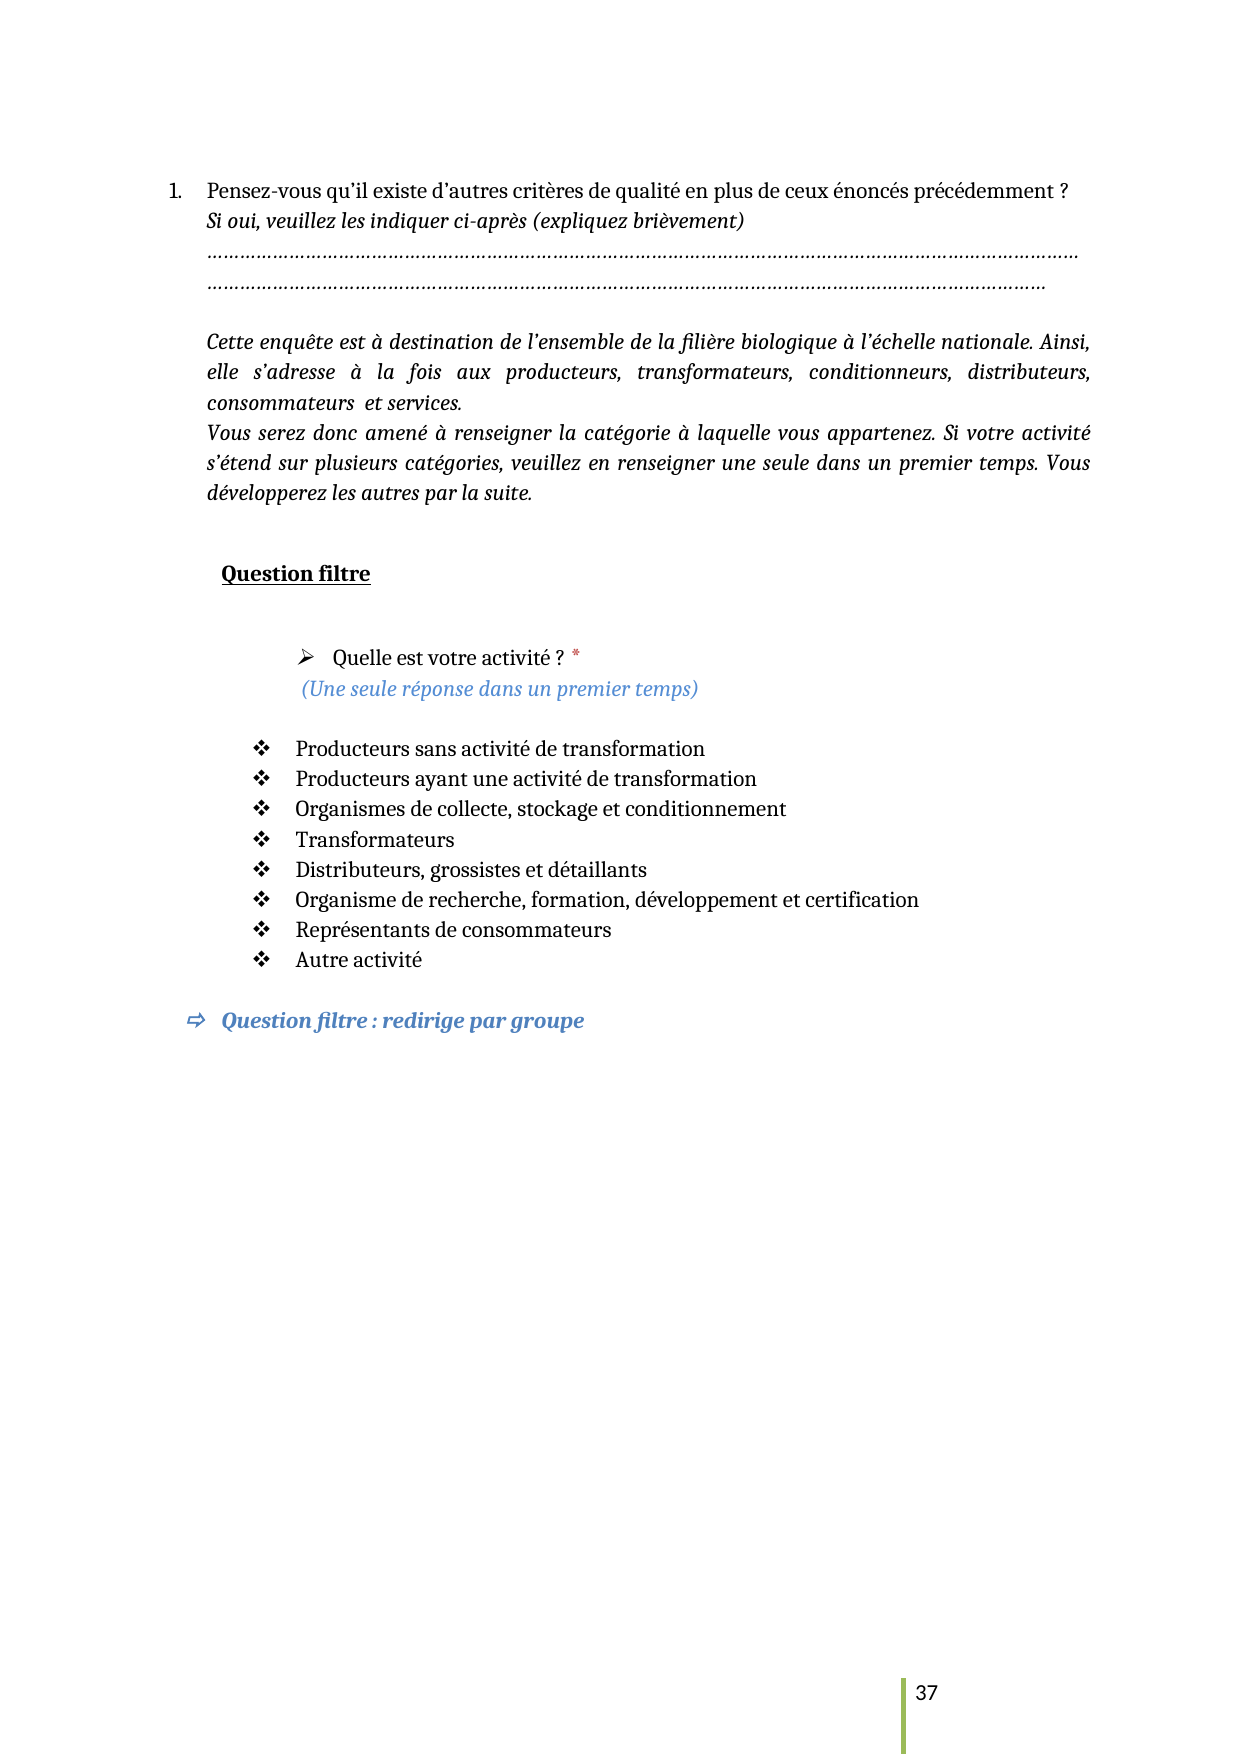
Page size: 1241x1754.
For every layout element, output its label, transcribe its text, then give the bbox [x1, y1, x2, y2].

list Représentants de consommateurs [251, 917, 1093, 943]
list Organismes de collecte, stockage et conditionnement [251, 796, 1093, 823]
text Si oui, veuillez les indiquer ci-après (expliquez brièvement) [207, 208, 1093, 234]
list Pensez-vous qu’il existe d’autres critères de qualité en plus de ceux énoncés précédemment ? [169, 178, 1093, 204]
list Organisme de recherche, formation, développement et certification [251, 887, 1093, 913]
list Transformateurs [251, 826, 1093, 853]
list Quelle est votre activité ? * [295, 642, 1093, 671]
text Vous serez donc amené à renseigner la catégorie à laquelle vous appartenez. Si votre activité s’étend sur plusieurs catégories, veuillez en renseigner une seule dans un premier temps. Vous développerez les autres par la suite. [207, 419, 1093, 506]
list Question filtre : redirige par groupe [184, 1008, 1093, 1034]
text Cette enquête est à destination de l’ensemble de la filière biologique à l’échelle nationale. Ainsi, elle s’adresse à la fois aux producteurs, transformateurs, conditionneurs, distributeurs, consommateurs et services. [207, 329, 1093, 416]
list Producteurs ayant une activité de transformation [251, 766, 1093, 792]
list Distributeurs, grossistes et détaillants [251, 857, 1093, 883]
list (Une seule réponse dans un premier temps) [295, 675, 1093, 702]
list Producteurs sans activité de transformation [251, 736, 1093, 762]
text Question filtre [148, 561, 1093, 587]
list Autre activité [251, 947, 1093, 974]
text …………………………………………………………………………………………………………………………………………………………………………………………………………………………………………………………………………………… [207, 238, 1093, 295]
